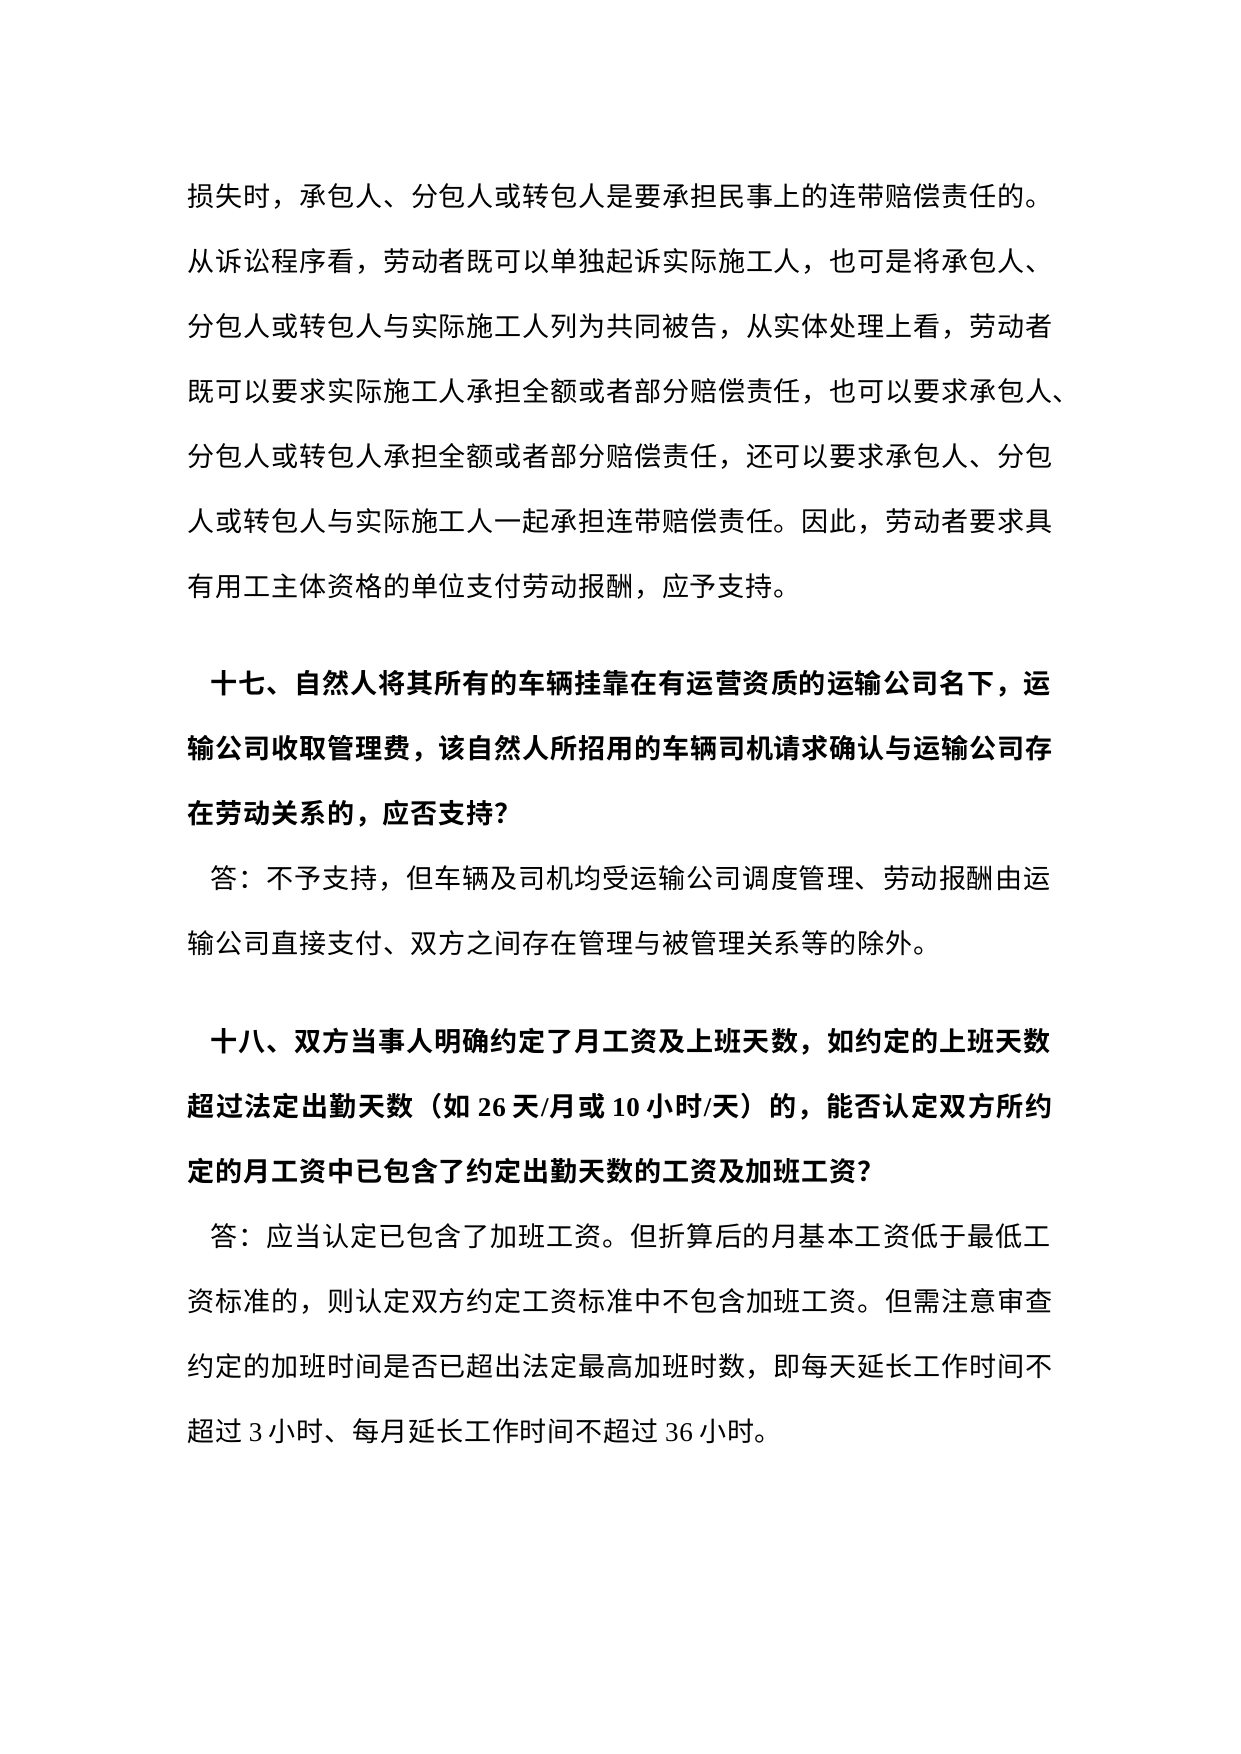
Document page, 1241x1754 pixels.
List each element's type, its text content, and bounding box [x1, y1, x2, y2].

text 答：不予支持，但车辆及司机均受运输公司调度管理、劳动报酬由运输公司直接支付、双方之间存在管理与被管理关系等的除外。 [187, 844, 1053, 974]
text 十八、双方当事人明确约定了月工资及上班天数，如约定的上班天数超过法定出勤天数（如26天/月或10小时/天）的，能否认定双方所约定的月工资中已包含了约定出勤天数的工资及加班工资？ [187, 1007, 1053, 1202]
text 答：应当认定已包含了加班工资。但折算后的月基本工资低于最低工资标准的，则认定双方约定工资标准中不包含加班工资。但需注意审查约定的加班时间是否已超出法定最高加班时数，即每天延长工作时间不超过3小时、每月延长工作时间不超过36小时。 [187, 1202, 1053, 1462]
text 十七、自然人将其所有的车辆挂靠在有运营资质的运输公司名下，运输公司收取管理费，该自然人所招用的车辆司机请求确认与运输公司存在劳动关系的，应否支持？ [187, 649, 1053, 844]
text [187, 162, 1053, 617]
